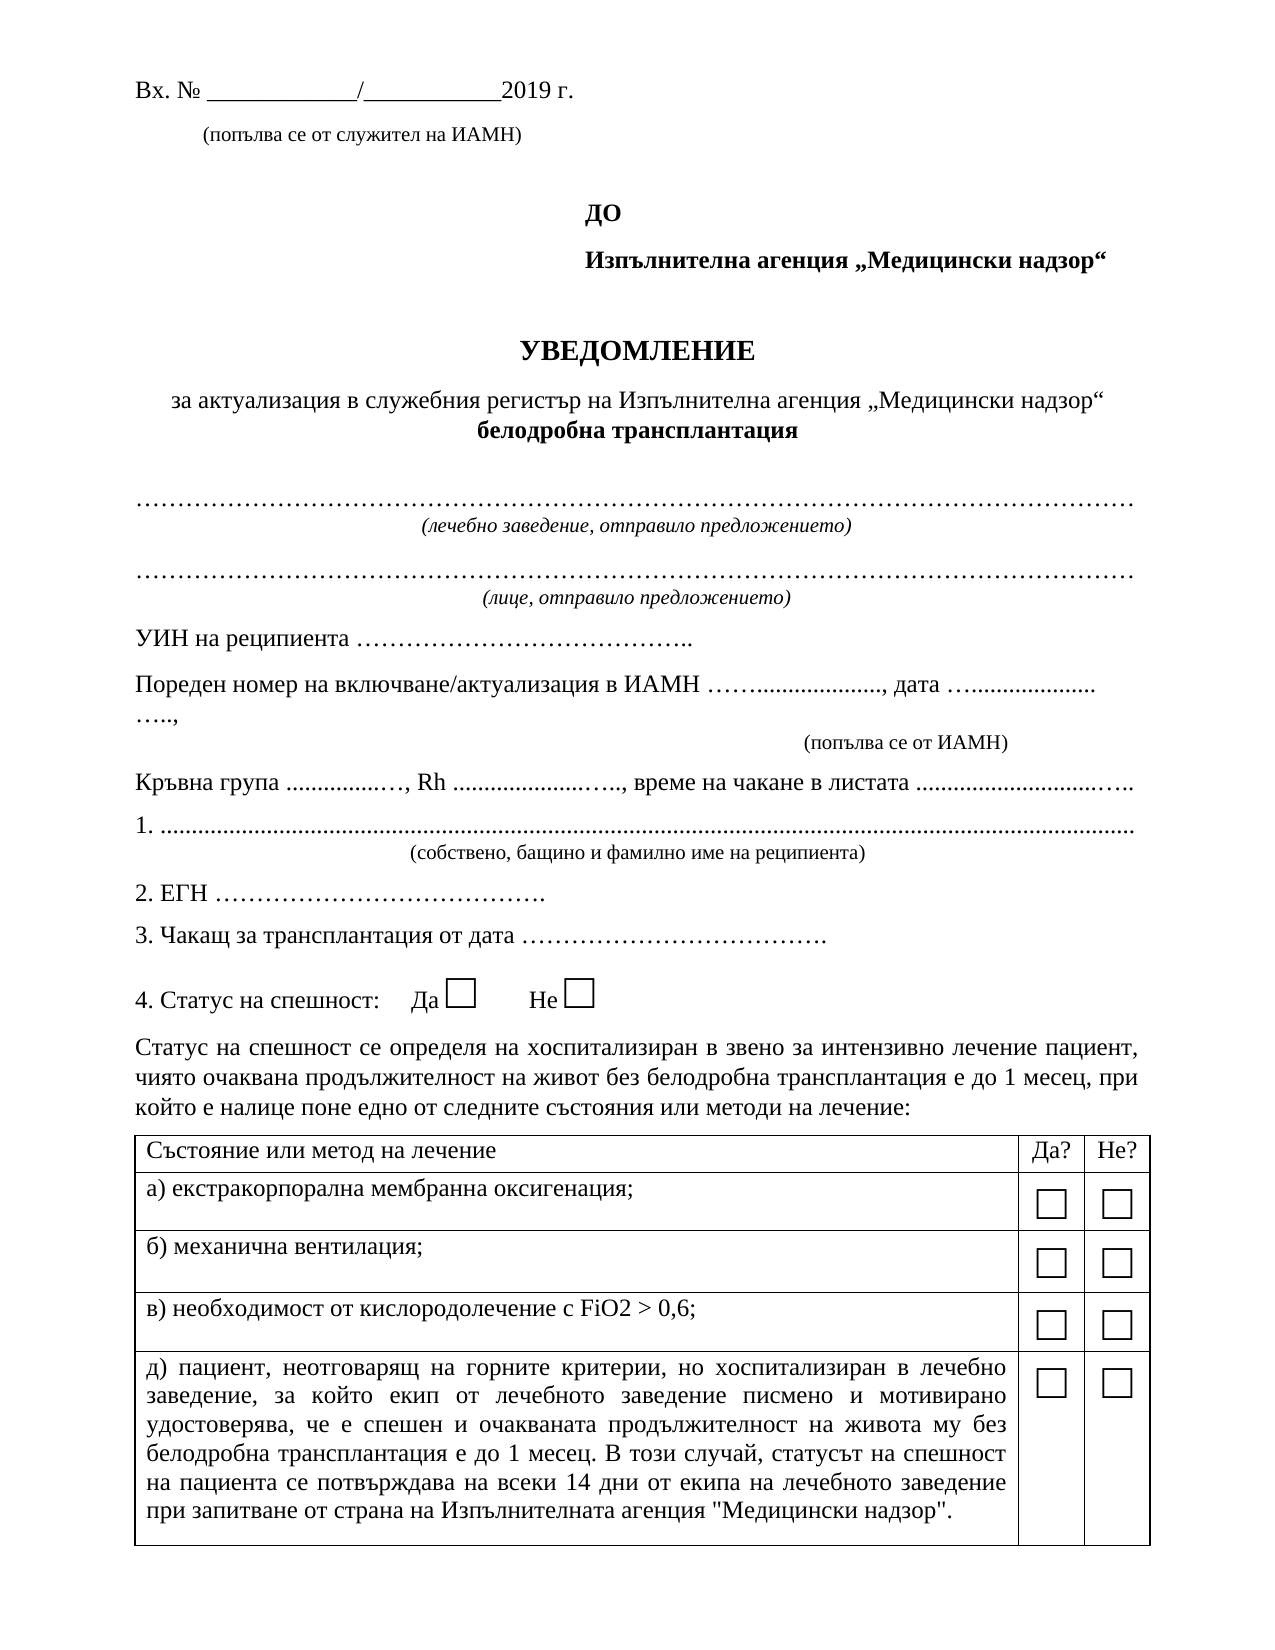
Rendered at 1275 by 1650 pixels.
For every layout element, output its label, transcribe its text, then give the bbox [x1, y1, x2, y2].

text ДО [548, 198, 1140, 227]
text ………………………………………………………………………………………………………… [135, 555, 1140, 584]
text Кръвна група ...............…, Rh .....................….., време на чакане в листата .............................….. [135, 767, 1140, 796]
table_header Не? [1085, 1136, 1149, 1172]
text ………………………………………………………………………………………………………… [135, 483, 1140, 512]
list 3. Чакащ за трансплантация от дата ………………………………. [135, 920, 1140, 949]
text (попълва се от ИАМН) [135, 730, 1140, 754]
list 2. ЕГН …………………………………. [135, 878, 1140, 907]
list (собствено, бащино и фамилно име на реципиента) [135, 840, 1140, 864]
text Изпълнителна агенция „Медицински надзор“ [585, 245, 1140, 273]
table_cell □ [1085, 1352, 1149, 1545]
table_cell □ [1085, 1173, 1149, 1230]
list 1. ............................................................................................................................................................ [135, 810, 1140, 839]
table_cell в) необходимост от кислородолечение с FiO2 > 0,6; [136, 1293, 1018, 1351]
text 4. Статус на спешност: Да □ Не □ [135, 962, 1140, 1019]
table_cell □ [1019, 1173, 1084, 1230]
text УВЕДОМЛЕНИЕ [135, 333, 1140, 367]
table_cell □ [1019, 1293, 1084, 1351]
text Статус на спешност се определя на хоспитализиран в звено за интензивно лечение пациент, чиято очаквана продължителност на живот без белодробна трансплантация е до 1 месец, при който е налице поне едно от следните състояния или методи на лечение: [135, 1032, 1140, 1121]
table_cell а) екстракорпорална мембранна оксигенация; [136, 1173, 1018, 1230]
text Пореден номер на включване/актуализация в ИАМН ……...................., дата …....................….., [135, 669, 1140, 728]
text Вх. № ____________/___________2019 г. [135, 75, 1140, 104]
table_header Състояние или метод на лечение [136, 1136, 1018, 1172]
table_cell □ [1085, 1231, 1149, 1292]
table_cell □ [1019, 1352, 1084, 1545]
text (попълва се от служител на ИАМН) [135, 122, 1140, 146]
table_header Да? [1019, 1136, 1084, 1172]
text (лице, отправило предложението) [135, 585, 1140, 609]
text (лечебно заведение, отправило предложението) [135, 513, 1140, 537]
text УИН на реципиента ………………………………….. [135, 623, 1140, 651]
text за актуализация в служебния регистър на Изпълнителна агенция „Медицински надзор“ белодробна трансплантация [135, 385, 1140, 444]
table_cell □ [1019, 1231, 1084, 1292]
table_cell б) механична вентилация; [136, 1231, 1018, 1292]
table_cell □ [1085, 1293, 1149, 1351]
table_cell д) пациент, неотговарящ на горните критерии, но хоспитализиран в лечебно заведение, за който екип от лечебното заведение писмено и мотивирано удостоверява, че е спешен и очакваната продължителност на живота му без белодробна трансплантация е до 1 месец. В този случай, статусът на спешност на пациента се потвърждава на всеки 14 дни от екипа на лечебното заведение при запитване от страна на Изпълнителната агенция "Медицински надзор". [136, 1352, 1018, 1545]
